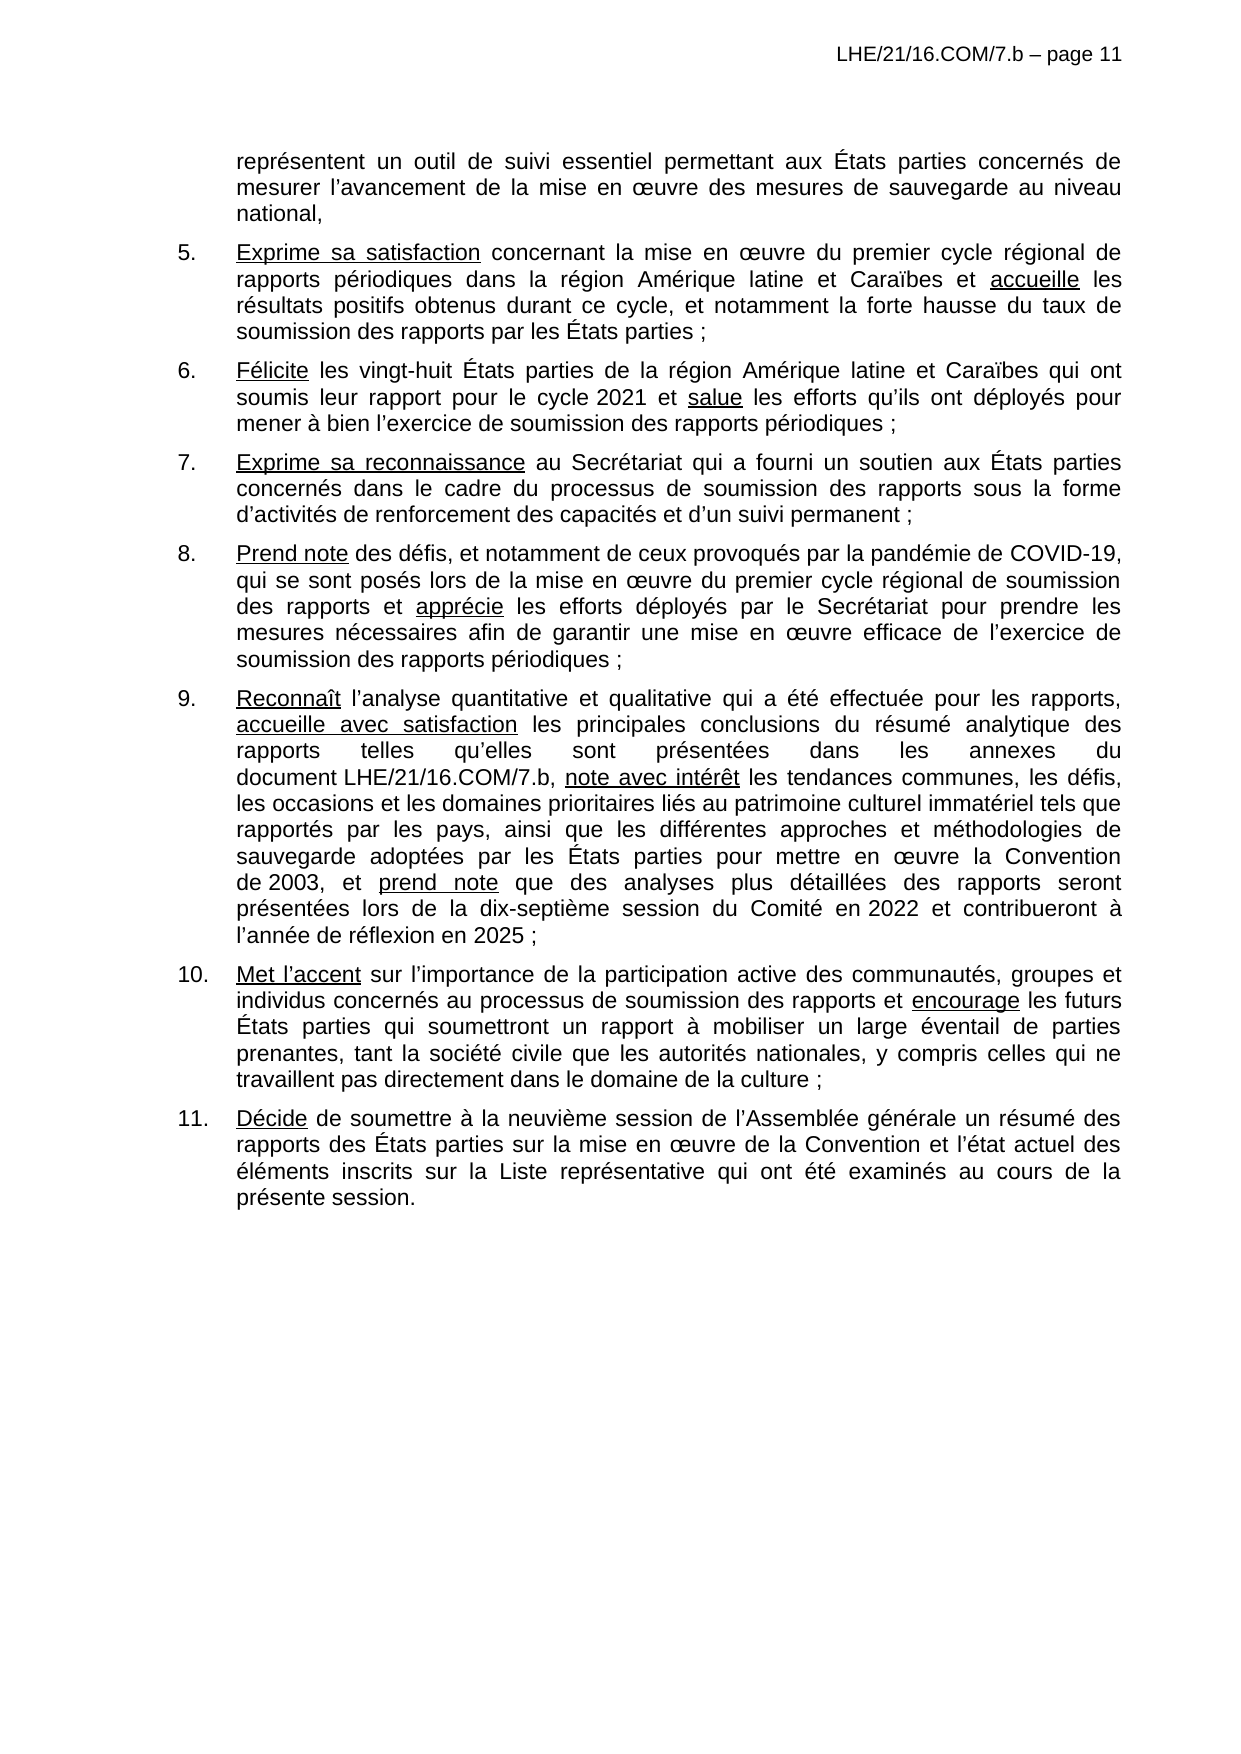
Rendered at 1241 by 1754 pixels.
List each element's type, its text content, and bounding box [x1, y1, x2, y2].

list Reconnaît l’analyse quantitative et qualitative qui a été effectuée pour les rapports, accueille avec satisfaction les principales conclusions du résumé analytique des rapports telles qu’elles sont présentées dans les annexes du document LHE/21/16.COM/7.b, note avec intérêt les tendances communes, les défis, les occasions et les domaines prioritaires liés au patrimoine culturel immatériel tels que rapportés par les pays, ainsi que les différentes approches et méthodologies de sauvegarde adoptées par les États parties pour mettre en œuvre la Convention de 2003, et prend note que des analyses plus détaillées des rapports seront présentées lors de la dix-septième session du Comité en 2022 et contribueront à l’année de réflexion en 2025 ; [177, 684, 1122, 948]
list Félicite les vingt-huit États parties de la région Amérique latine et Caraïbes qui ont soumis leur rapport pour le cycle 2021 et salue les efforts qu’ils ont déployés pour mener à bien l’exercice de soumission des rapports périodiques ; [177, 357, 1122, 436]
list Exprime sa reconnaissance au Secrétariat qui a fourni un soutien aux États parties concernés dans le cadre du processus de soumission des rapports sous la forme d’activités de renforcement des capacités et d’un suivi permanent ; [177, 449, 1122, 528]
list Décide de soumettre à la neuvième session de l’Assemblée générale un résumé des rapports des États parties sur la mise en œuvre de la Convention et l’état actuel des éléments inscrits sur la Liste représentative qui ont été examinés au cours de la présente session. [177, 1105, 1122, 1210]
list Exprime sa satisfaction concernant la mise en œuvre du premier cycle régional de rapports périodiques dans la région Amérique latine et Caraïbes et accueille les résultats positifs obtenus durant ce cycle, et notamment la forte hausse du taux de soumission des rapports par les États parties ; [177, 239, 1122, 345]
list Met l’accent sur l’importance de la participation active des communautés, groupes et individus concernés au processus de soumission des rapports et encourage les futurs États parties qui soumettront un rapport à mobiliser un large éventail de parties prenantes, tant la société civile que les autorités nationales, y compris celles qui ne travaillent pas directement dans le domaine de la culture ; [177, 961, 1122, 1092]
list Prend note des défis, et notamment de ceux provoqués par la pandémie de COVID-19, qui se sont posés lors de la mise en œuvre du premier cycle régional de soumission des rapports et apprécie les efforts déployés par le Secrétariat pour prendre les mesures nécessaires afin de garantir une mise en œuvre efficace de l’exercice de soumission des rapports périodiques ; [177, 540, 1122, 672]
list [177, 148, 1122, 227]
